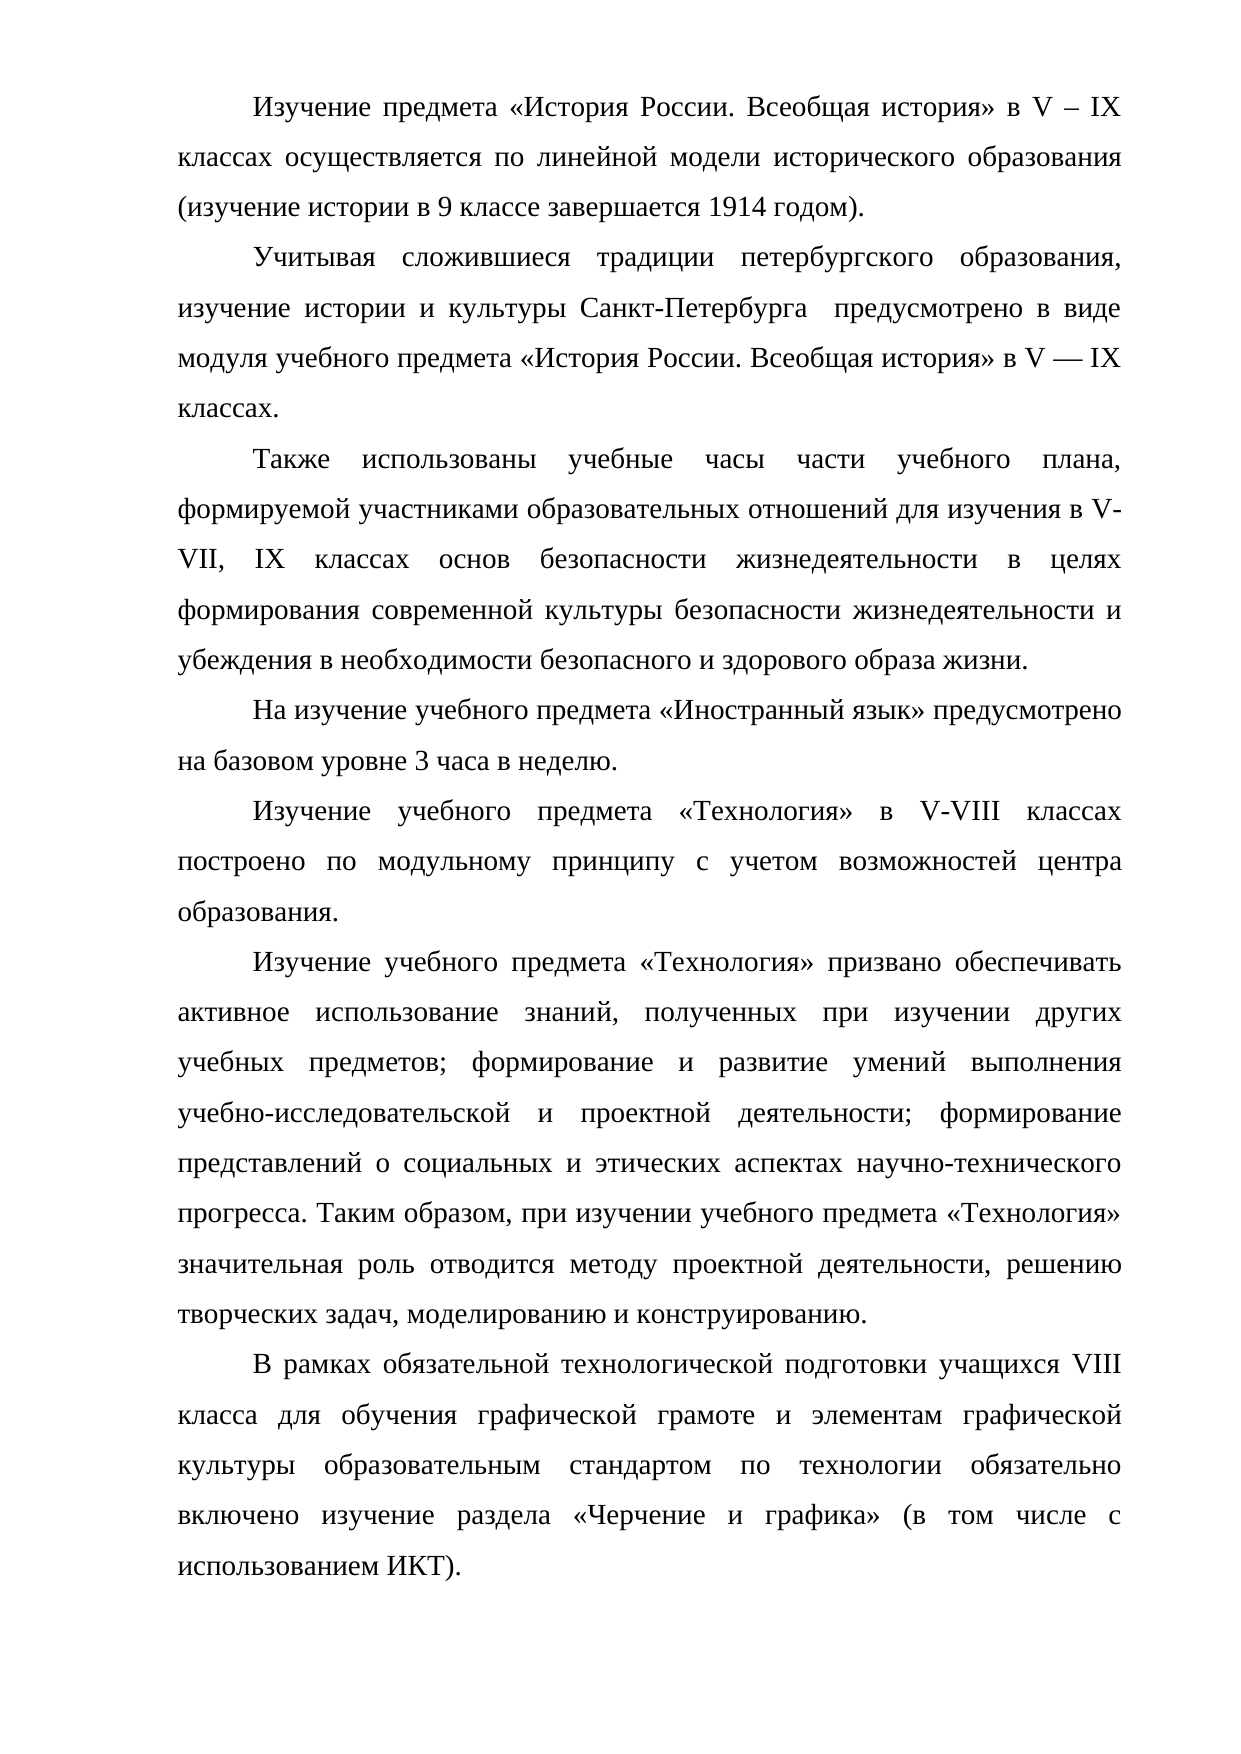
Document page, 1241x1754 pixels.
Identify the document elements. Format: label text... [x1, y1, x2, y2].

text Изучение учебного предмета «Технология» в V-VIII классах построено по модульному принципу с учетом возможностей центра образования. [177, 793, 1122, 927]
text В рамках обязательной технологической подготовки учащихся VIII класса для обучения графической грамоте и элементам графической культуры образовательным стандартом по технологии обязательно включено изучение раздела «Черчение и графика» (в том числе с использованием ИКТ). [177, 1346, 1122, 1581]
text Изучение учебного предмета «Технология» призвано обеспечивать активное использование знаний, полученных при изучении других учебных предметов; формирование и развитие умений выполнения учебно-исследовательской и проектной деятельности; формирование представлений о социальных и этических аспектах научно-технического прогресса. Таким образом, при изучении учебного предмета «Технология» значительная роль отводится методу проектной деятельности, решению творческих задач, моделированию и конструированию. [177, 944, 1122, 1330]
text Также использованы учебные часы части учебного плана, формируемой участниками образовательных отношений для изучения в V-VII, IX классах основ безопасности жизнедеятельности в целях формирования современной культуры безопасности жизнедеятельности и убеждения в необходимости безопасного и здорового образа жизни. [177, 441, 1122, 676]
text Изучение предмета «История России. Всеобщая история» в V – IX классах осуществляется по линейной модели исторического образования (изучение истории в 9 классе завершается 1914 годом). [177, 89, 1122, 223]
text На изучение учебного предмета «Иностранный язык» предусмотрено на базовом уровне 3 часа в неделю. [177, 692, 1122, 776]
text Учитывая сложившиеся традиции петербургского образования, изучение истории и культуры Санкт-Петербурга предусмотрено в виде модуля учебного предмета «История России. Всеобщая история» в V — IХ классах. [177, 239, 1122, 424]
